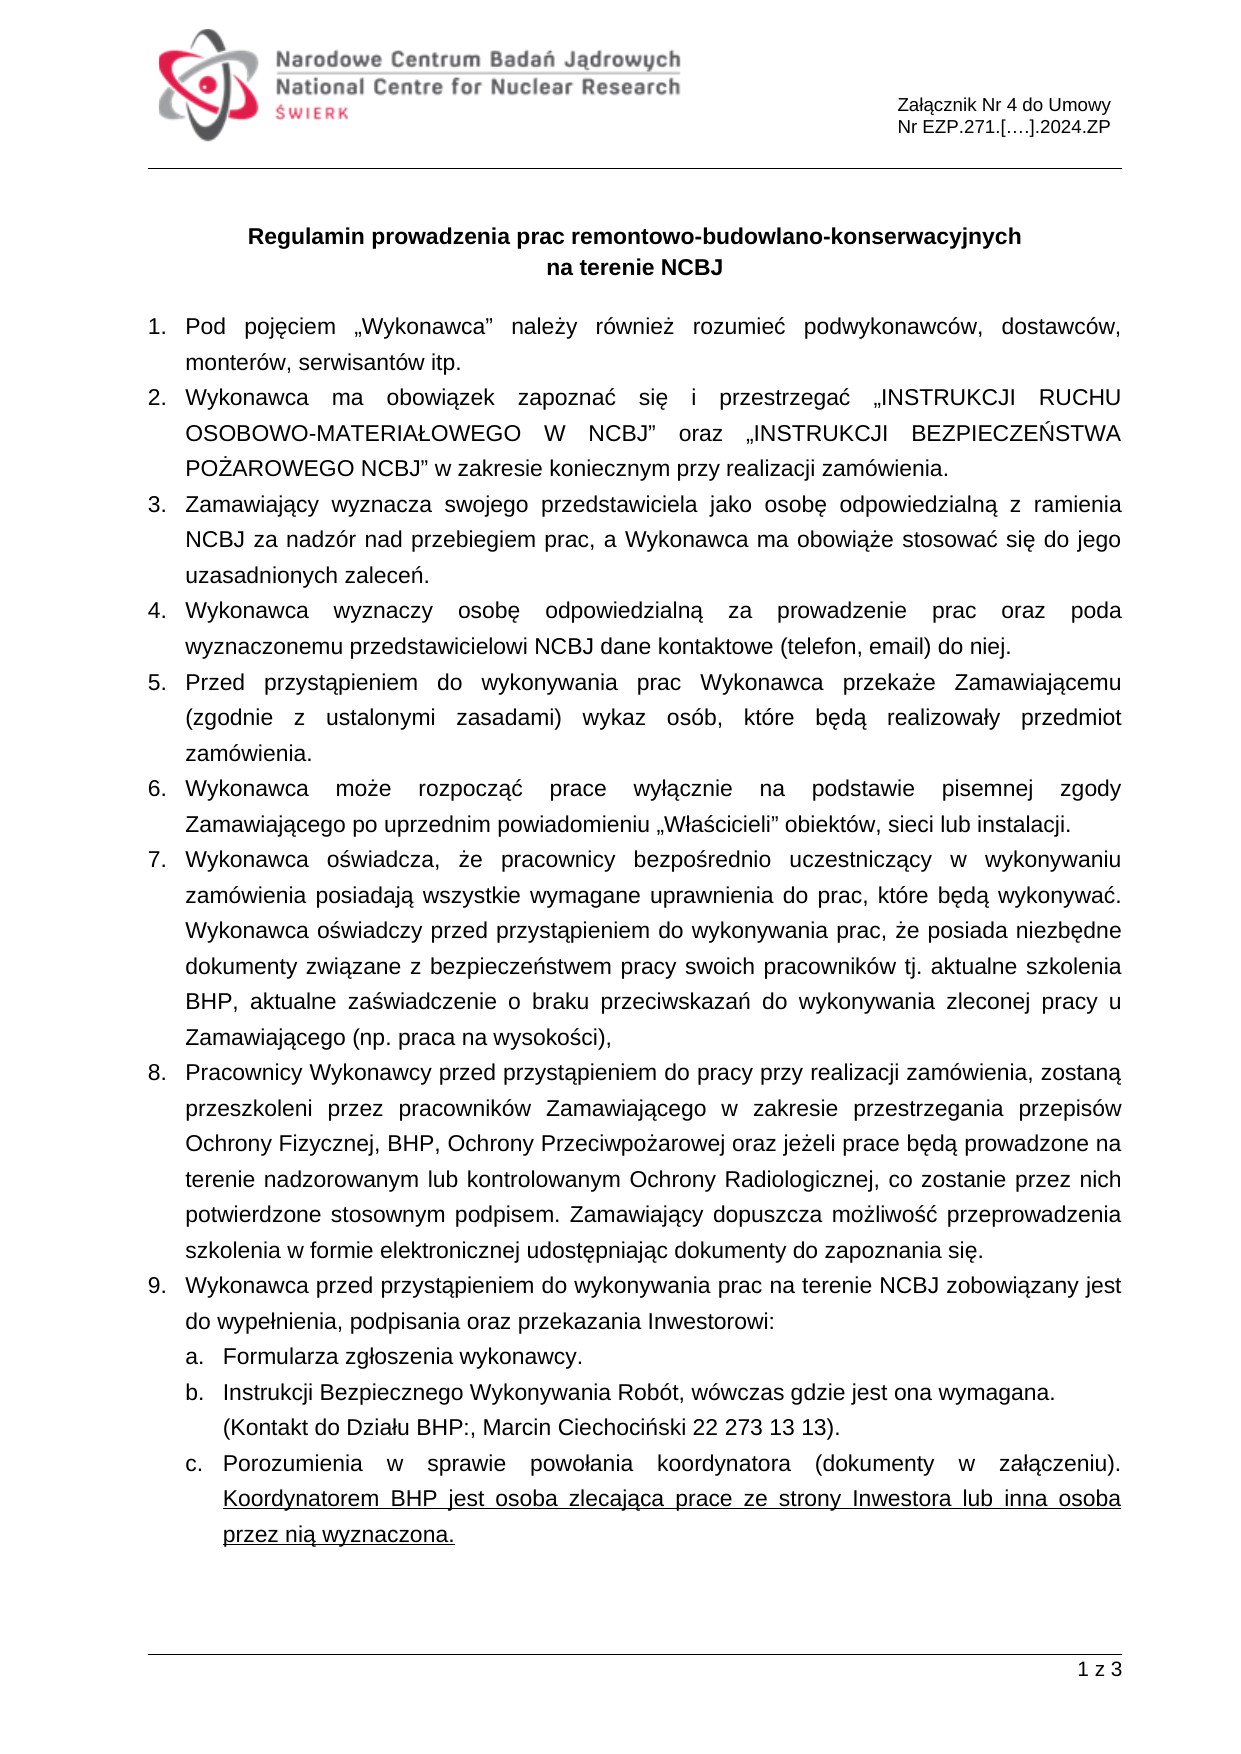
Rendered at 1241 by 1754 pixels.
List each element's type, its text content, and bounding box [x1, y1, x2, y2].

list Wykonawca ma obowiązek zapoznać się i przestrzegać „INSTRUKCJI RUCHU OSOBOWO-MATERIAŁOWEGO W NCBJ” oraz „INSTRUKCJI BEZPIECZEŃSTWA POŻAROWEGO NCBJ” w zakresie koniecznym przy realizacji zamówienia. [148, 384, 1122, 482]
list Wykonawca wyznaczy osobę odpowiedzialną za prowadzenie prac oraz poda wyznaczonemu przedstawicielowi NCBJ dane kontaktowe (telefon, email) do niej. [148, 597, 1122, 659]
list Formularza zgłoszenia wykonawcy. [185, 1343, 1122, 1370]
list Wykonawca przed przystąpieniem do wykonywania prac na terenie NCBJ zobowiązany jest do wypełnienia, podpisania oraz przekazania Inwestorowi: [148, 1272, 1122, 1334]
list Zamawiający wyznacza swojego przedstawiciela jako osobę odpowiedzialną z ramienia NCBJ za nadzór nad przebiegiem prac, a Wykonawca ma obowiąże stosować się do jego uzasadnionych zaleceń. [148, 491, 1122, 588]
list Pod pojęciem „Wykonawca” należy również rozumieć podwykonawców, dostawców, monterów, serwisantów itp. [148, 313, 1122, 375]
list (Kontakt do Działu BHP:, Marcin Ciechociński 22 273 13 13). [223, 1414, 1122, 1441]
text Regulamin prowadzenia prac remontowo-budowlano-konserwacyjnych [148, 219, 1122, 251]
picture [158, 29, 682, 143]
list Instrukcji Bezpiecznego Wykonywania Robót, wówczas gdzie jest ona wymagana. [185, 1379, 1122, 1405]
list Wykonawca oświadcza, że pracownicy bezpośrednio uczestniczący w wykonywaniu zamówienia posiadają wszystkie wymagane uprawnienia do prac, które będą wykonywać. Wykonawca oświadczy przed przystąpieniem do wykonywania prac, że posiada niezbędne dokumenty związane z bezpieczeństwem pracy swoich pracowników tj. aktualne szkolenia BHP, aktualne zaświadczenie o braku przeciwskazań do wykonywania zleconej pracy u Zamawiającego (np. praca na wysokości), [148, 846, 1122, 1050]
list Pracownicy Wykonawcy przed przystąpieniem do pracy przy realizacji zamówienia, zostaną przeszkoleni przez pracowników Zamawiającego w zakresie przestrzegania przepisów Ochrony Fizycznej, BHP, Ochrony Przeciwpożarowej oraz jeżeli prace będą prowadzone na terenie nadzorowanym lub kontrolowanym Ochrony Radiologicznej, co zostanie przez nich potwierdzone stosownym podpisem. Zamawiający dopuszcza możliwość przeprowadzenia szkolenia w formie elektronicznej udostępniając dokumenty do zapoznania się. [148, 1059, 1122, 1263]
list Wykonawca może rozpocząć prace wyłącznie na podstawie pisemnej zgody Zamawiającego po uprzednim powiadomieniu „Właścicieli” obiektów, sieci lub instalacji. [148, 775, 1122, 837]
list Porozumienia w sprawie powołania koordynatora (dokumenty w załączeniu). Koordynatorem BHP jest osoba zlecająca prace ze strony Inwestora lub inna osoba przez nią wyznaczona. [185, 1450, 1122, 1547]
text na terenie NCBJ [148, 251, 1122, 282]
list Przed przystąpieniem do wykonywania prac Wykonawca przekaże Zamawiającemu (zgodnie z ustalonymi zasadami) wykaz osób, które będą realizowały przedmiot zamówienia. [148, 668, 1122, 766]
